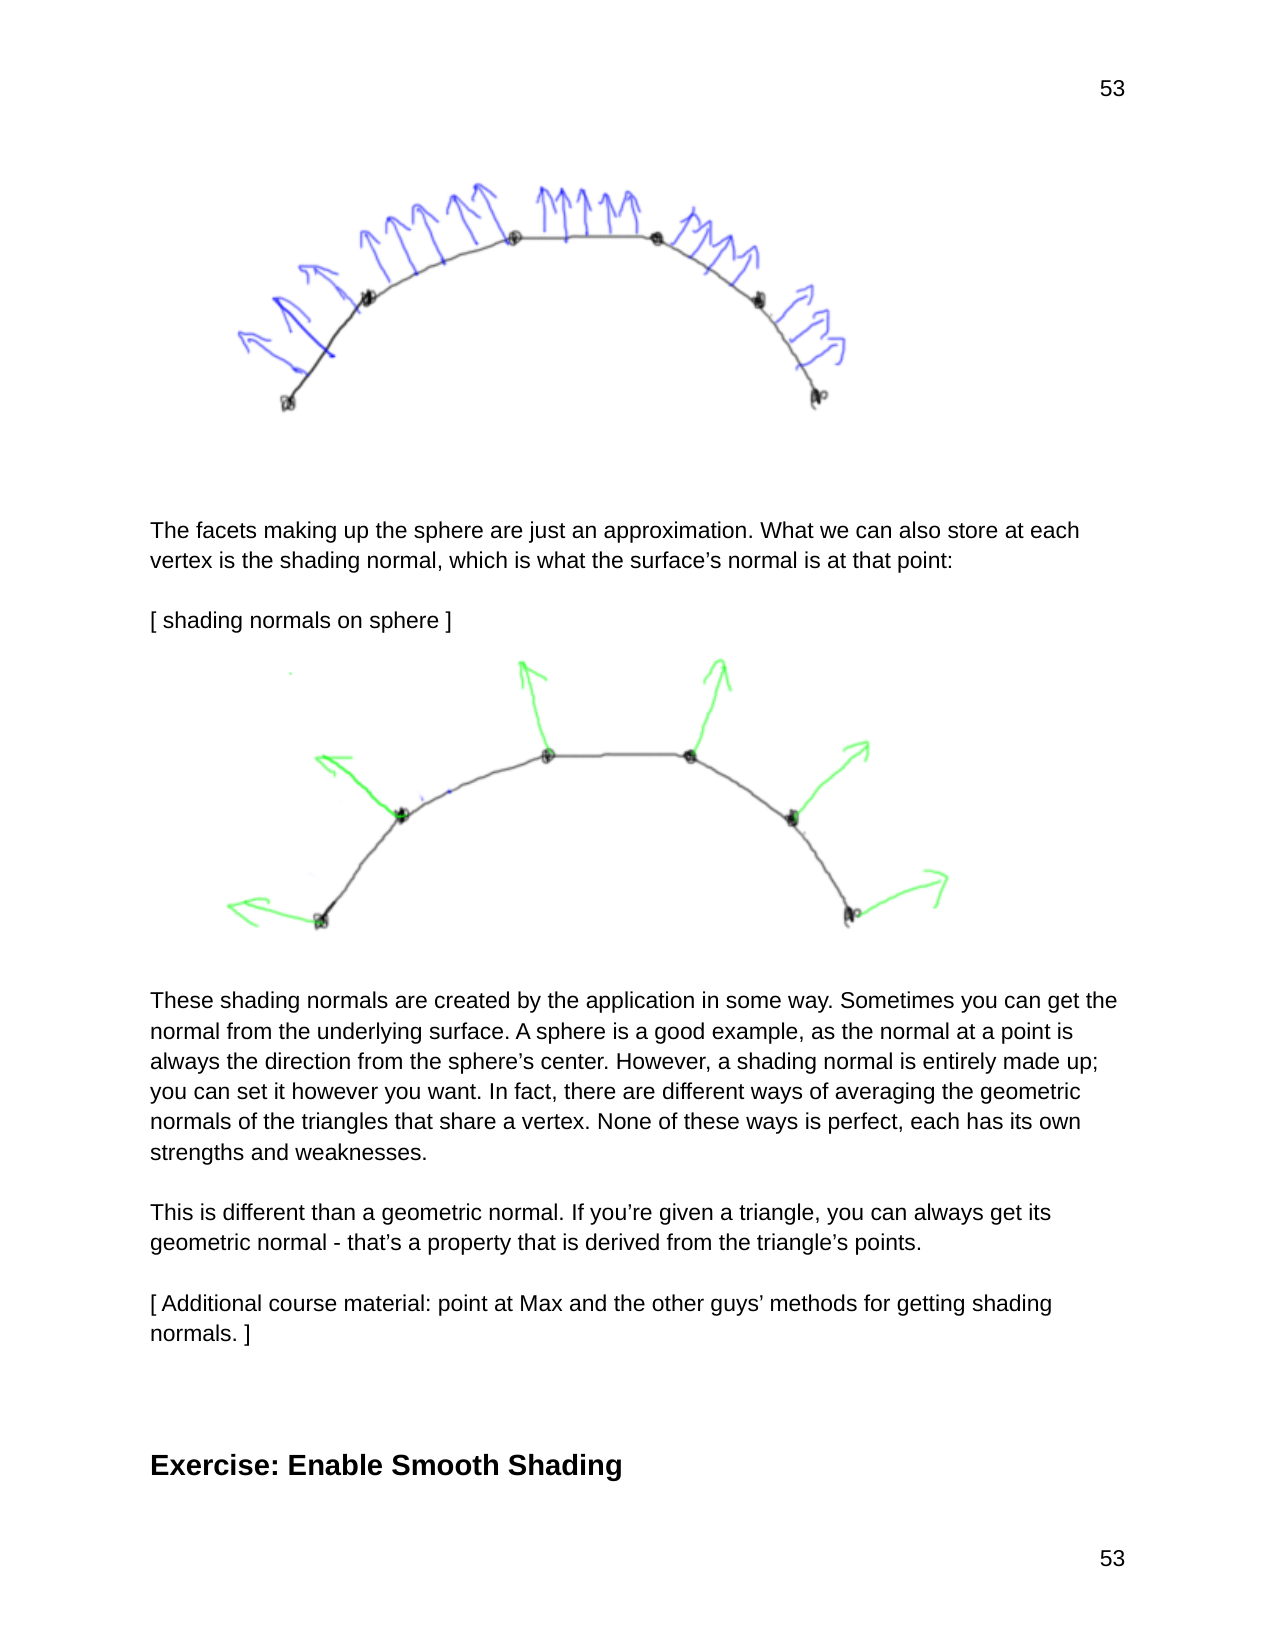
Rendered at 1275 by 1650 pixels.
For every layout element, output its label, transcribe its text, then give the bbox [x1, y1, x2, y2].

text [ shading normals on sphere ] [150, 607, 1125, 634]
text The facets making up the sphere are just an approximation. What we can also store at each vertex is the shading normal, which is what the surface’s normal is at that point: [150, 517, 1125, 573]
picture [168, 637, 962, 954]
subtitle Exercise: Enable Smooth Shading [150, 1448, 1125, 1481]
picture [168, 150, 877, 483]
text [ Additional course material: point at Max and the other guys’ methods for getting shading normals. ] [150, 1289, 1125, 1346]
text This is different than a geometric normal. If you’re given a triangle, you can always get its geometric normal - that’s a property that is derived from the triangle’s points. [150, 1199, 1125, 1255]
text These shading normals are created by the application in some way. Sometimes you can get the normal from the underlying surface. A sphere is a good example, as the normal at a point is always the direction from the sphere’s center. However, a shading normal is entirely made up; you can set it however you want. In fact, there are different ways of averaging the geometric normals of the triangles that share a vertex. None of these ways is perfect, each has its own strengths and weaknesses. [150, 987, 1125, 1165]
